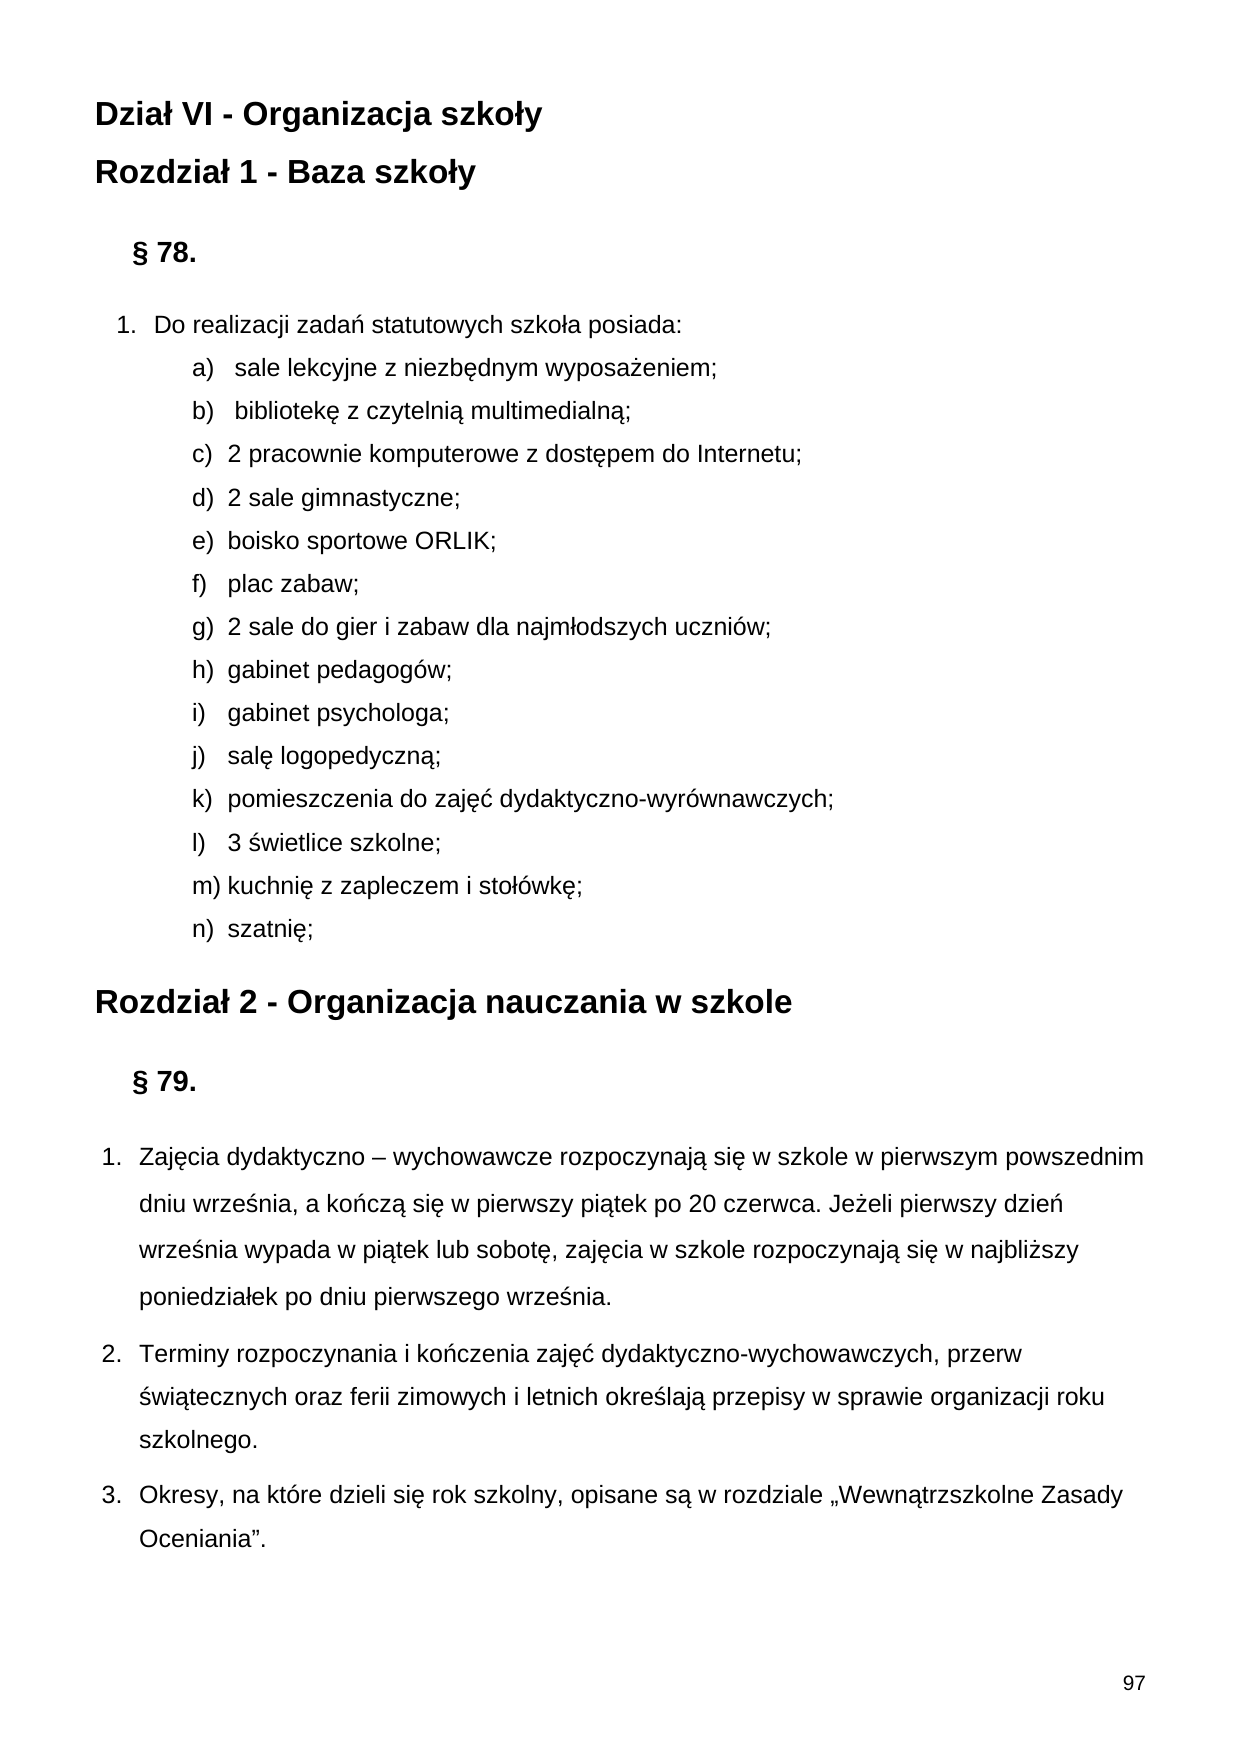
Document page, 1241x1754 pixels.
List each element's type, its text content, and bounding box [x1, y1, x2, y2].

list pomieszczenia do zajęć dydaktyczno-wyrównawczych; [192, 784, 1146, 813]
list 2 sale gimnastyczne; [192, 482, 1146, 511]
list gabinet pedagogów; [192, 655, 1146, 684]
list 2 pracownie komputerowe z dostępem do Internetu; [192, 439, 1146, 468]
list sale lekcyjne z niezbędnym wyposażeniem; [192, 353, 1146, 382]
list Terminy rozpoczynania i kończenia zajęć dydaktyczno-wychowawczych, przerw świątecznych oraz ferii zimowych i letnich określają przepisy w sprawie organizacji roku szkolnego. [101, 1338, 1146, 1453]
subtitle Rozdział 2 - Organizacja nauczania w szkole [94, 982, 1146, 1020]
list 2 sale do gier i zabaw dla najmłodszych uczniów; [192, 612, 1146, 641]
list plac zabaw; [192, 569, 1146, 597]
list 3 świetlice szkolne; [192, 827, 1146, 856]
list Zajęcia dydaktyczno – wychowawcze rozpoczynają się w szkole w pierwszym powszednim dniu września, a kończą się w pierwszy piątek po 20 czerwca. Jeżeli pierwszy dzień września wypada w piątek lub sobotę, zajęcia w szkole rozpoczynają się w najbliższy poniedziałek po dniu pierwszego września. [101, 1140, 1146, 1311]
subtitle Rozdział 1 - Baza szkoły [94, 152, 1146, 191]
list kuchnię z zapleczem i stołówkę; [192, 871, 1146, 899]
list salę logopedyczną; [192, 741, 1146, 770]
subtitle Dział VI - Organizacja szkoły [94, 94, 1146, 133]
list Do realizacji zadań statutowych szkoła posiada: [116, 310, 1146, 339]
list bibliotekę z czytelnią multimedialną; [192, 396, 1146, 425]
list szatnię; [192, 914, 1146, 942]
list gabinet psychologa; [192, 698, 1146, 727]
list boisko sportowe ORLIK; [192, 526, 1146, 554]
list Okresy, na które dzieli się rok szkolny, opisane są w rozdziale „Wewnątrzszkolne Zasady Oceniania”. [101, 1480, 1146, 1552]
